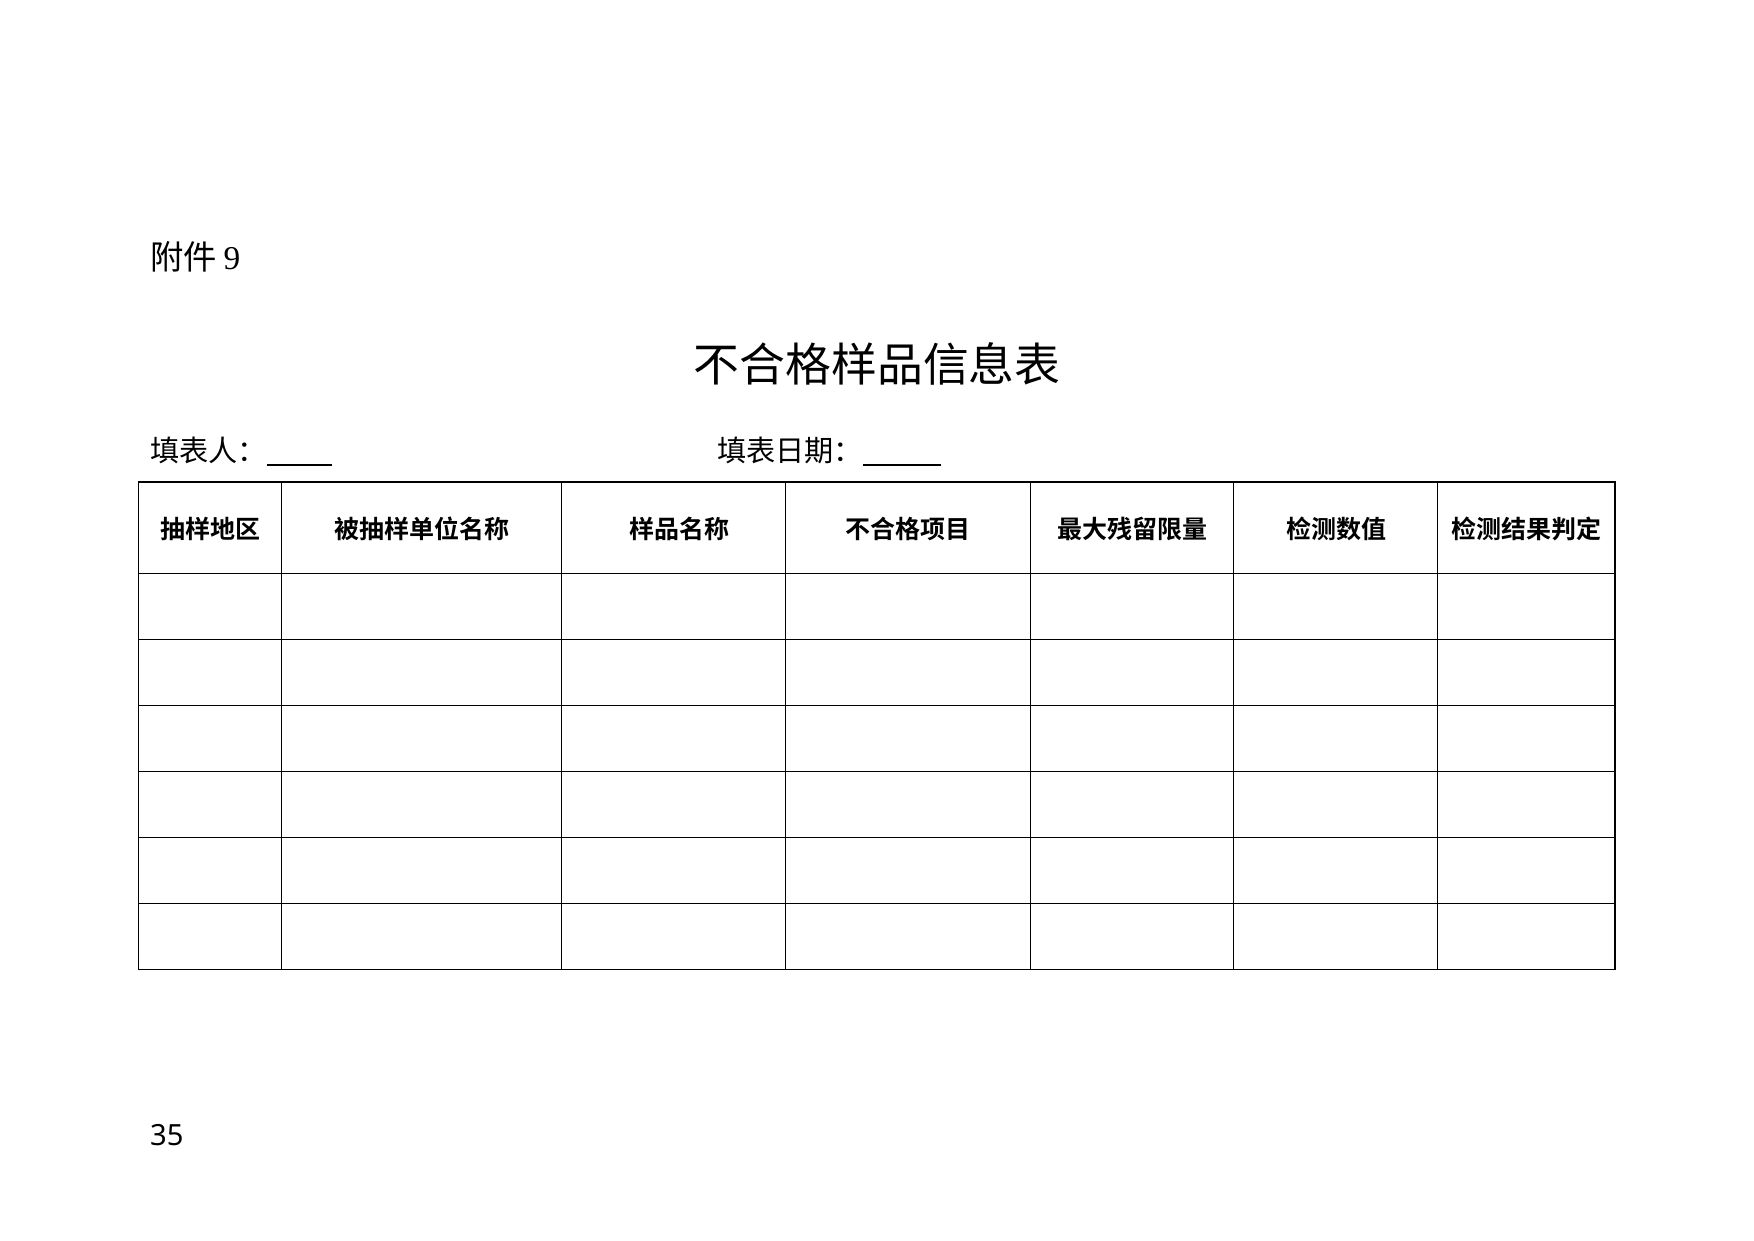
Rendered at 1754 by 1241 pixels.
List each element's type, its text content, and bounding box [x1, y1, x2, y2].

table_cell [562, 574, 785, 638]
table_header 检测结果判定 [1438, 483, 1614, 572]
table_cell [786, 640, 1030, 704]
table_cell [1031, 640, 1233, 704]
table_cell [139, 640, 281, 704]
table_header 不合格项目 [786, 483, 1030, 572]
table_cell [1438, 706, 1614, 771]
table_cell [1234, 640, 1437, 704]
table_cell [562, 772, 785, 837]
table_cell [1438, 640, 1614, 704]
table_cell [562, 904, 785, 969]
table_cell [139, 772, 281, 837]
table_cell [139, 838, 281, 903]
title 不合格样品信息表 [150, 313, 1604, 410]
table_cell [139, 904, 281, 969]
table_cell [786, 838, 1030, 903]
table_header 被抽样单位名称 [282, 483, 561, 572]
table_header 检测数值 [1234, 483, 1437, 572]
table_cell [282, 640, 561, 704]
table_cell [1234, 838, 1437, 903]
table_cell [139, 574, 281, 638]
table_cell [1438, 772, 1614, 837]
table_cell [562, 640, 785, 704]
table_cell [1031, 574, 1233, 638]
table_cell [1031, 772, 1233, 837]
table_cell [282, 706, 561, 771]
table_cell [282, 574, 561, 638]
table_cell [1031, 838, 1233, 903]
table_cell [562, 838, 785, 903]
table_header 样品名称 [562, 483, 785, 572]
table_cell [139, 706, 281, 771]
table_cell [1031, 904, 1233, 969]
table_cell [1438, 838, 1614, 903]
table_cell [282, 904, 561, 969]
table_header 最大残留限量 [1031, 483, 1233, 572]
table_cell [786, 574, 1030, 638]
table_cell [786, 706, 1030, 771]
table_cell [562, 706, 785, 771]
table_cell [282, 772, 561, 837]
table_cell [786, 904, 1030, 969]
table_cell [1234, 574, 1437, 638]
text 填表人： 填表日期： [150, 416, 1604, 481]
table_cell [1234, 772, 1437, 837]
title 附件9 [150, 223, 1604, 288]
table_cell [1031, 706, 1233, 771]
table_cell [786, 772, 1030, 837]
table_cell [1234, 904, 1437, 969]
table_cell [282, 838, 561, 903]
table_cell [1438, 574, 1614, 638]
table_cell [1438, 904, 1614, 969]
table_cell [1234, 706, 1437, 771]
table_header 抽样地区 [139, 483, 281, 572]
